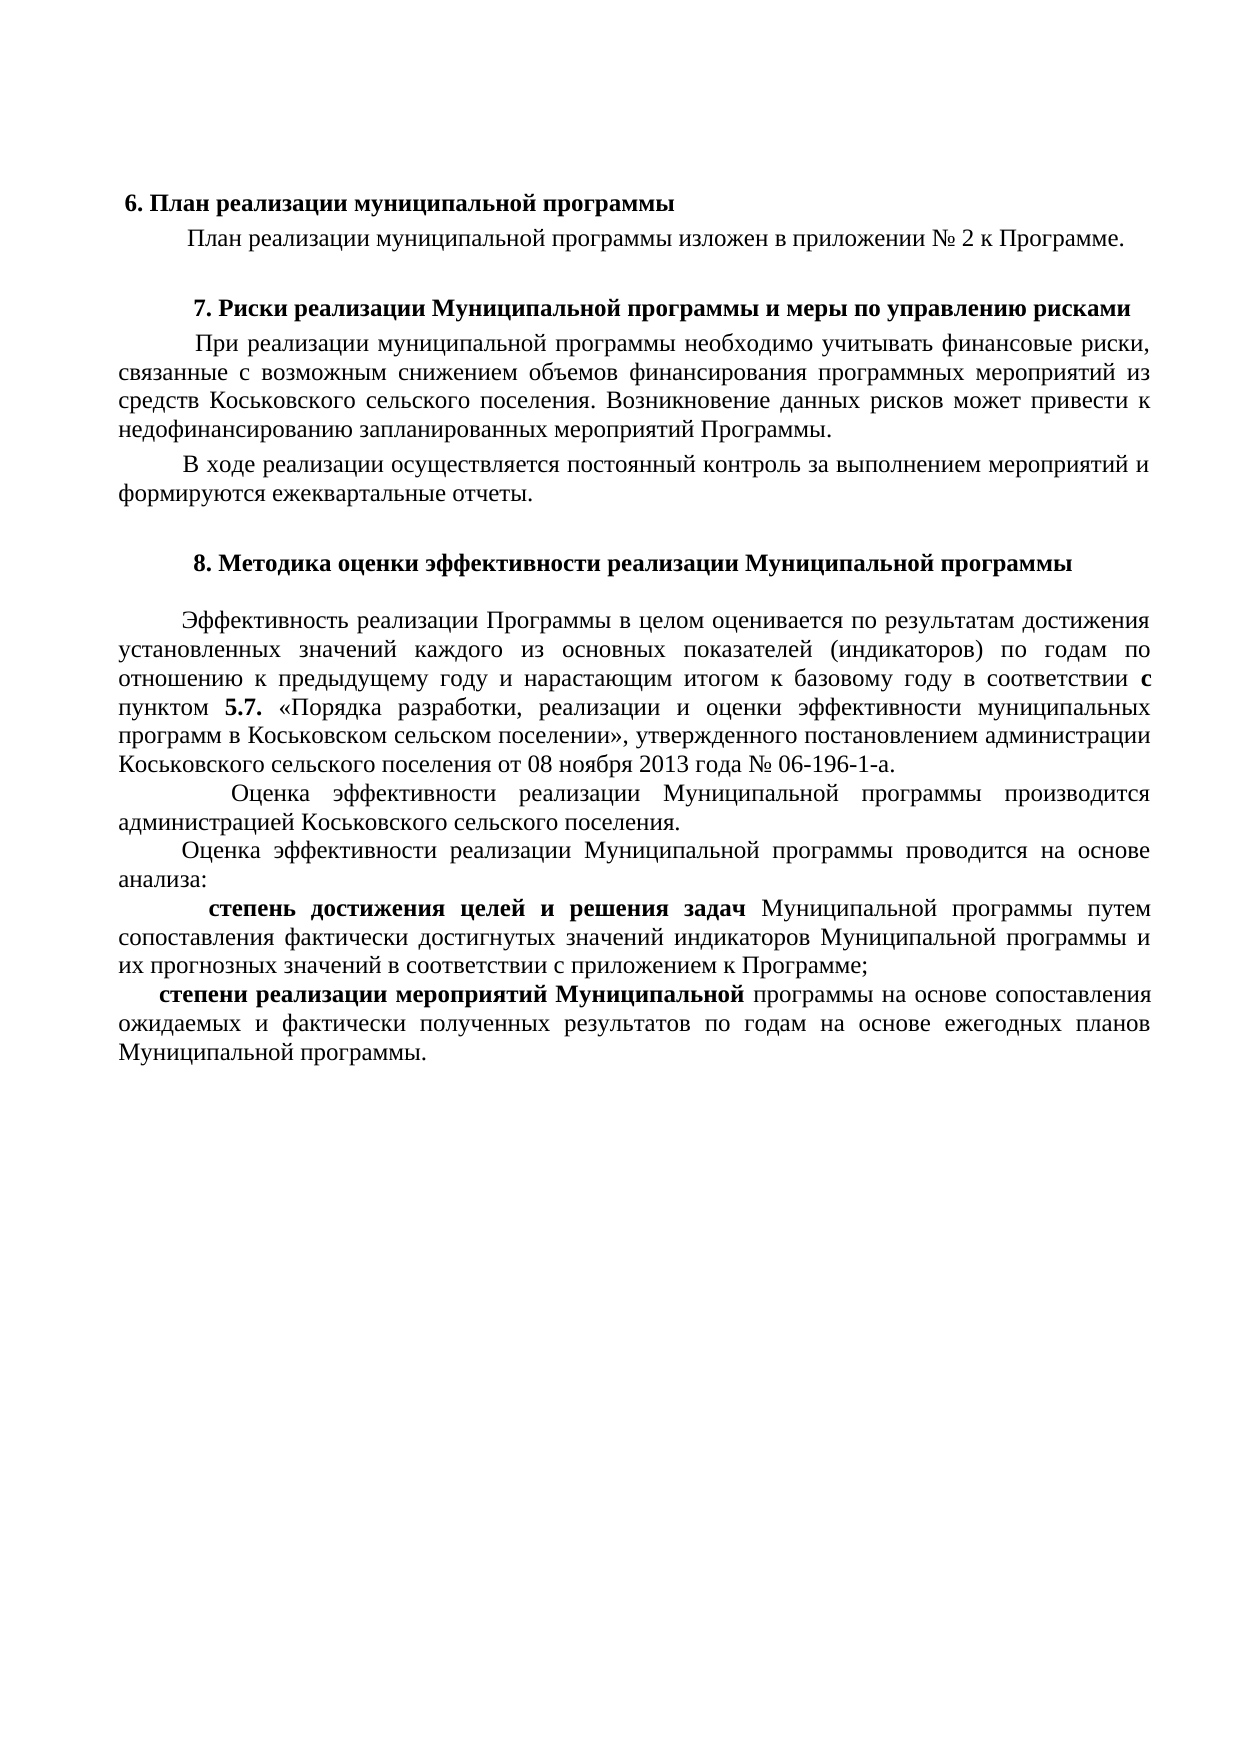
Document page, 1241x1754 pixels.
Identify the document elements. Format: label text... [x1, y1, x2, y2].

text Эффективность реализации Программы в целом оценивается по результатам достижения установленных значений каждого из основных показателей (индикаторов) по годам по отношению к предыдущему году и нарастающим итогом к базовому году в соответствии с пунктом 5.7. «Порядка разработки, реализации и оценки эффективности муниципальных программ в Коськовском сельском поселении», утвержденного постановлением администрации Коськовского сельского поселения от 08 ноября 2013 года № 06-196-1-а. [118, 606, 1152, 778]
text 6. План реализации муниципальной программы [118, 188, 1152, 217]
text Оценка эффективности реализации Муниципальной программы производится администрацией Коськовского сельского поселения. [118, 778, 1152, 836]
text В ходе реализации осуществляется постоянный контроль за выполнением мероприятий и формируются ежеквартальные отчеты. [118, 449, 1152, 507]
text степени реализации мероприятий Муниципальной программы на основе сопоставления ожидаемых и фактически полученных результатов по годам на основе ежегодных планов Муниципальной программы. [118, 979, 1152, 1066]
text 8. Методика оценки эффективности реализации Муниципальной программы [118, 548, 1152, 577]
text 7. Риски реализации Муниципальной программы и меры по управлению рисками [118, 293, 1152, 322]
text степень достижения целей и решения задач Муниципальной программы путем сопоставления фактически достигнутых значений индикаторов Муниципальной программы и их прогнозных значений в соответствии с приложением к Программе; [118, 893, 1152, 979]
text Оценка эффективности реализации Муниципальной программы проводится на основе анализа: [118, 836, 1152, 893]
text План реализации муниципальной программы изложен в приложении № 2 к Программе. [118, 223, 1152, 252]
text При реализации муниципальной программы необходимо учитывать финансовые риски, связанные с возможным снижением объемов финансирования программных мероприятий из средств Коськовского сельского поселения. Возникновение данных рисков может привести к недофинансированию запланированных мероприятий Программы. [118, 328, 1152, 443]
